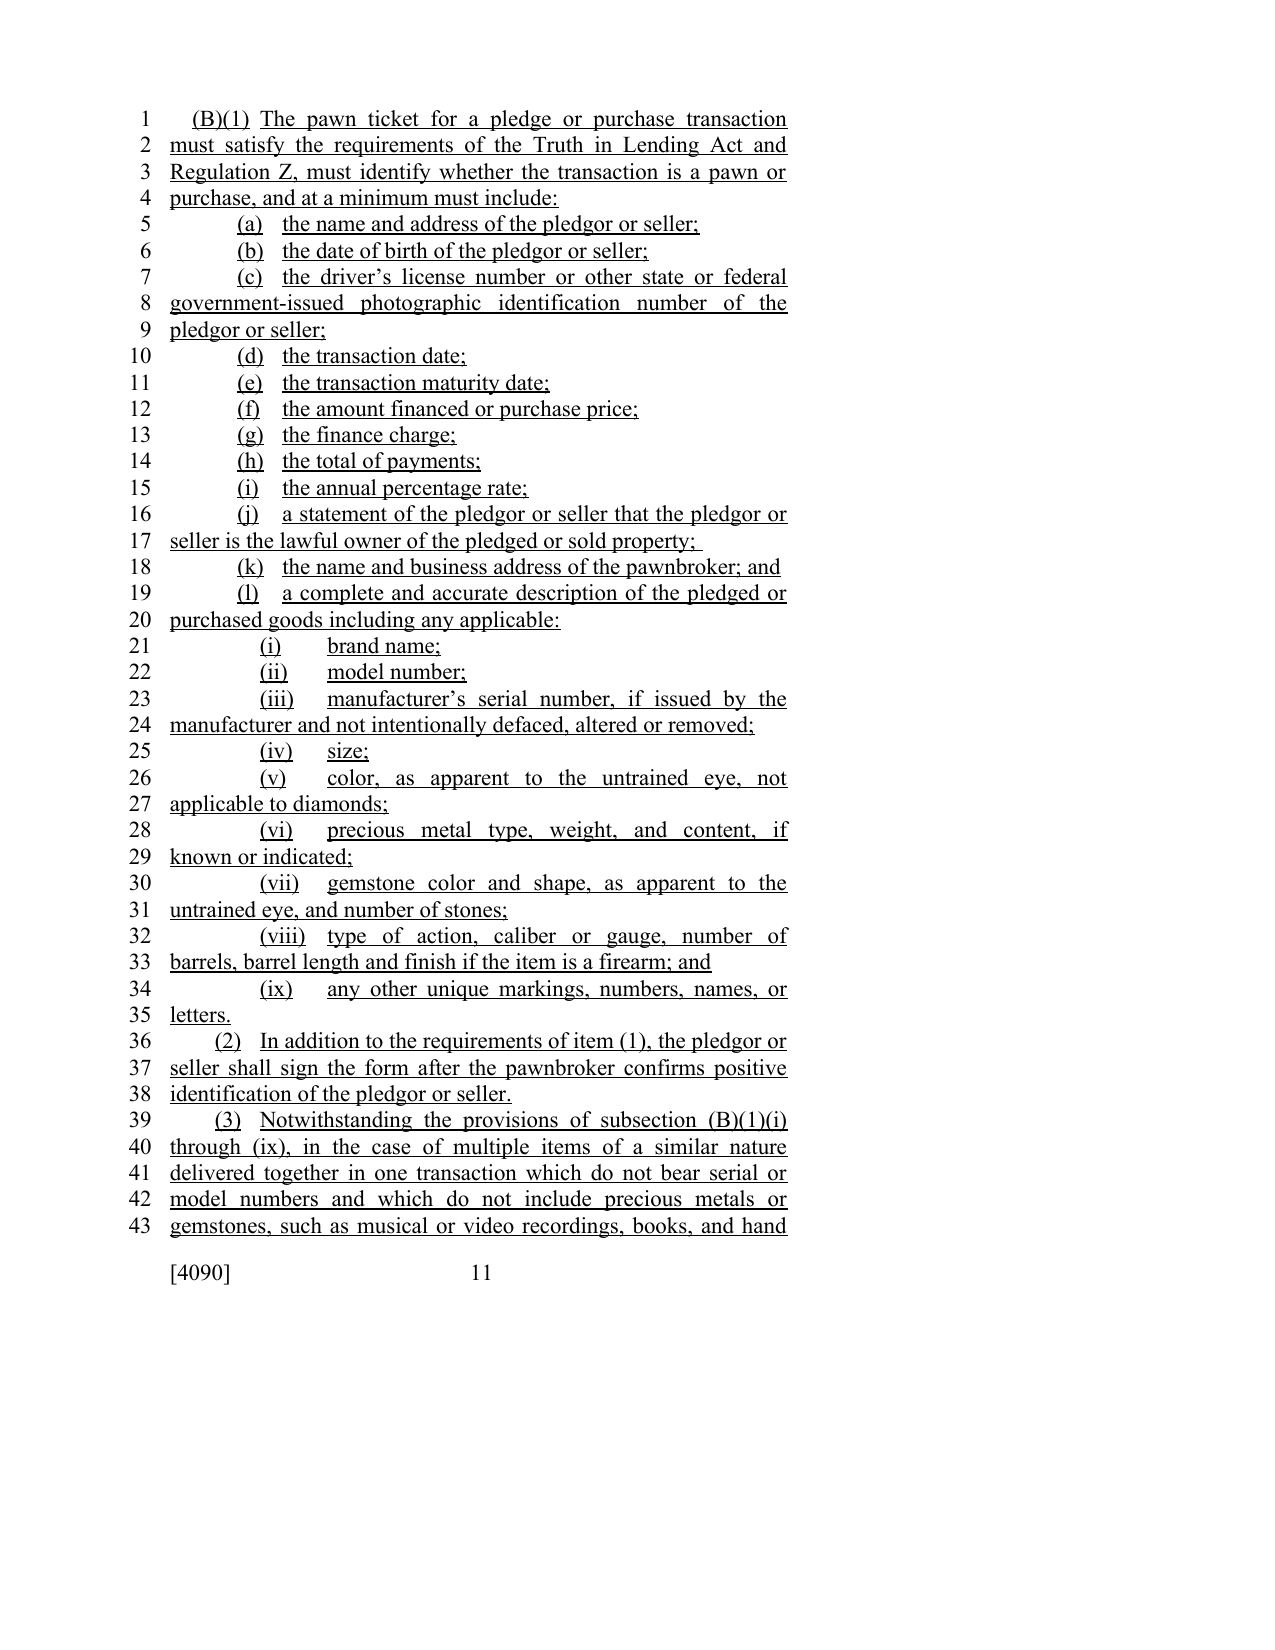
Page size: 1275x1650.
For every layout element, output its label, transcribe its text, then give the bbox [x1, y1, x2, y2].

text (i) brand name; [169, 632, 787, 658]
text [169, 1209, 787, 1235]
text (a) the name and address of the pledgor or seller; [169, 210, 787, 237]
text (d) the transaction date; [169, 342, 787, 368]
text (vi) precious metal type, weight, and content, if known or indicated; [169, 817, 787, 869]
text (ix) any other unique markings, numbers, names, or letters. [169, 975, 787, 1027]
text (j) a statement of the pledgor or seller that the pledgor or seller is the lawful owner of the pledged or sold property; [169, 500, 787, 553]
text (h) the total of payments; [169, 448, 787, 474]
text (v) color, as apparent to the untrained eye, not applicable to diamonds; [169, 764, 787, 817]
text (c) the driver’s license number or other state or federal government-issued photographic identification number of the pledgor or seller; [169, 313, 787, 342]
text (2) In addition to the requirements of item (1), the pledgor or seller shall sign the form after the pawnbroker confirms positive identification of the pledgor or seller. [169, 1027, 787, 1077]
text (iv) size; [169, 737, 787, 764]
text (B)(1) The pawn ticket for a pledge or purchase transaction must satisfy the requirements of the Truth in Lending Act and Regulation Z, must identify whether the transaction is a pawn or purchase, and at a minimum must include: [169, 105, 787, 154]
text (iii) manufacturer’s serial number, if issued by the manufacturer and not intentionally defaced, altered or removed; [169, 685, 787, 737]
text (c) the driver’s license number or other state or federal government-issued photographic identification number of the pledgor or seller; [169, 263, 787, 312]
text (e) the transaction maturity date; [169, 368, 787, 395]
text (ii) model number; [169, 658, 787, 685]
text (viii) type of action, caliber or gauge, number of barrels, barrel length and finish if the item is a firearm; and [169, 922, 787, 975]
text (g) the finance charge; [169, 421, 787, 448]
text (l) a complete and accurate description of the pledged or purchased goods including any applicable: [169, 579, 787, 632]
text (i) the annual percentage rate; [169, 474, 787, 500]
text (2) In addition to the requirements of item (1), the pledgor or seller shall sign the form after the pawnbroker confirms positive identification of the pledgor or seller. [169, 1078, 787, 1106]
text (vii) gemstone color and shape, as apparent to the untrained eye, and number of stones; [169, 869, 787, 922]
text (k) the name and business address of the pawnbroker; and [169, 553, 787, 579]
text (B)(1) The pawn ticket for a pledge or purchase transaction must satisfy the requirements of the Truth in Lending Act and Regulation Z, must identify whether the transaction is a pawn or purchase, and at a minimum must include: [169, 155, 787, 181]
text (B)(1) The pawn ticket for a pledge or purchase transaction must satisfy the requirements of the Truth in Lending Act and Regulation Z, must identify whether the transaction is a pawn or purchase, and at a minimum must include: [169, 182, 787, 210]
text (f) the amount financed or purchase price; [169, 395, 787, 421]
text (b) the date of birth of the pledgor or seller; [169, 237, 787, 263]
